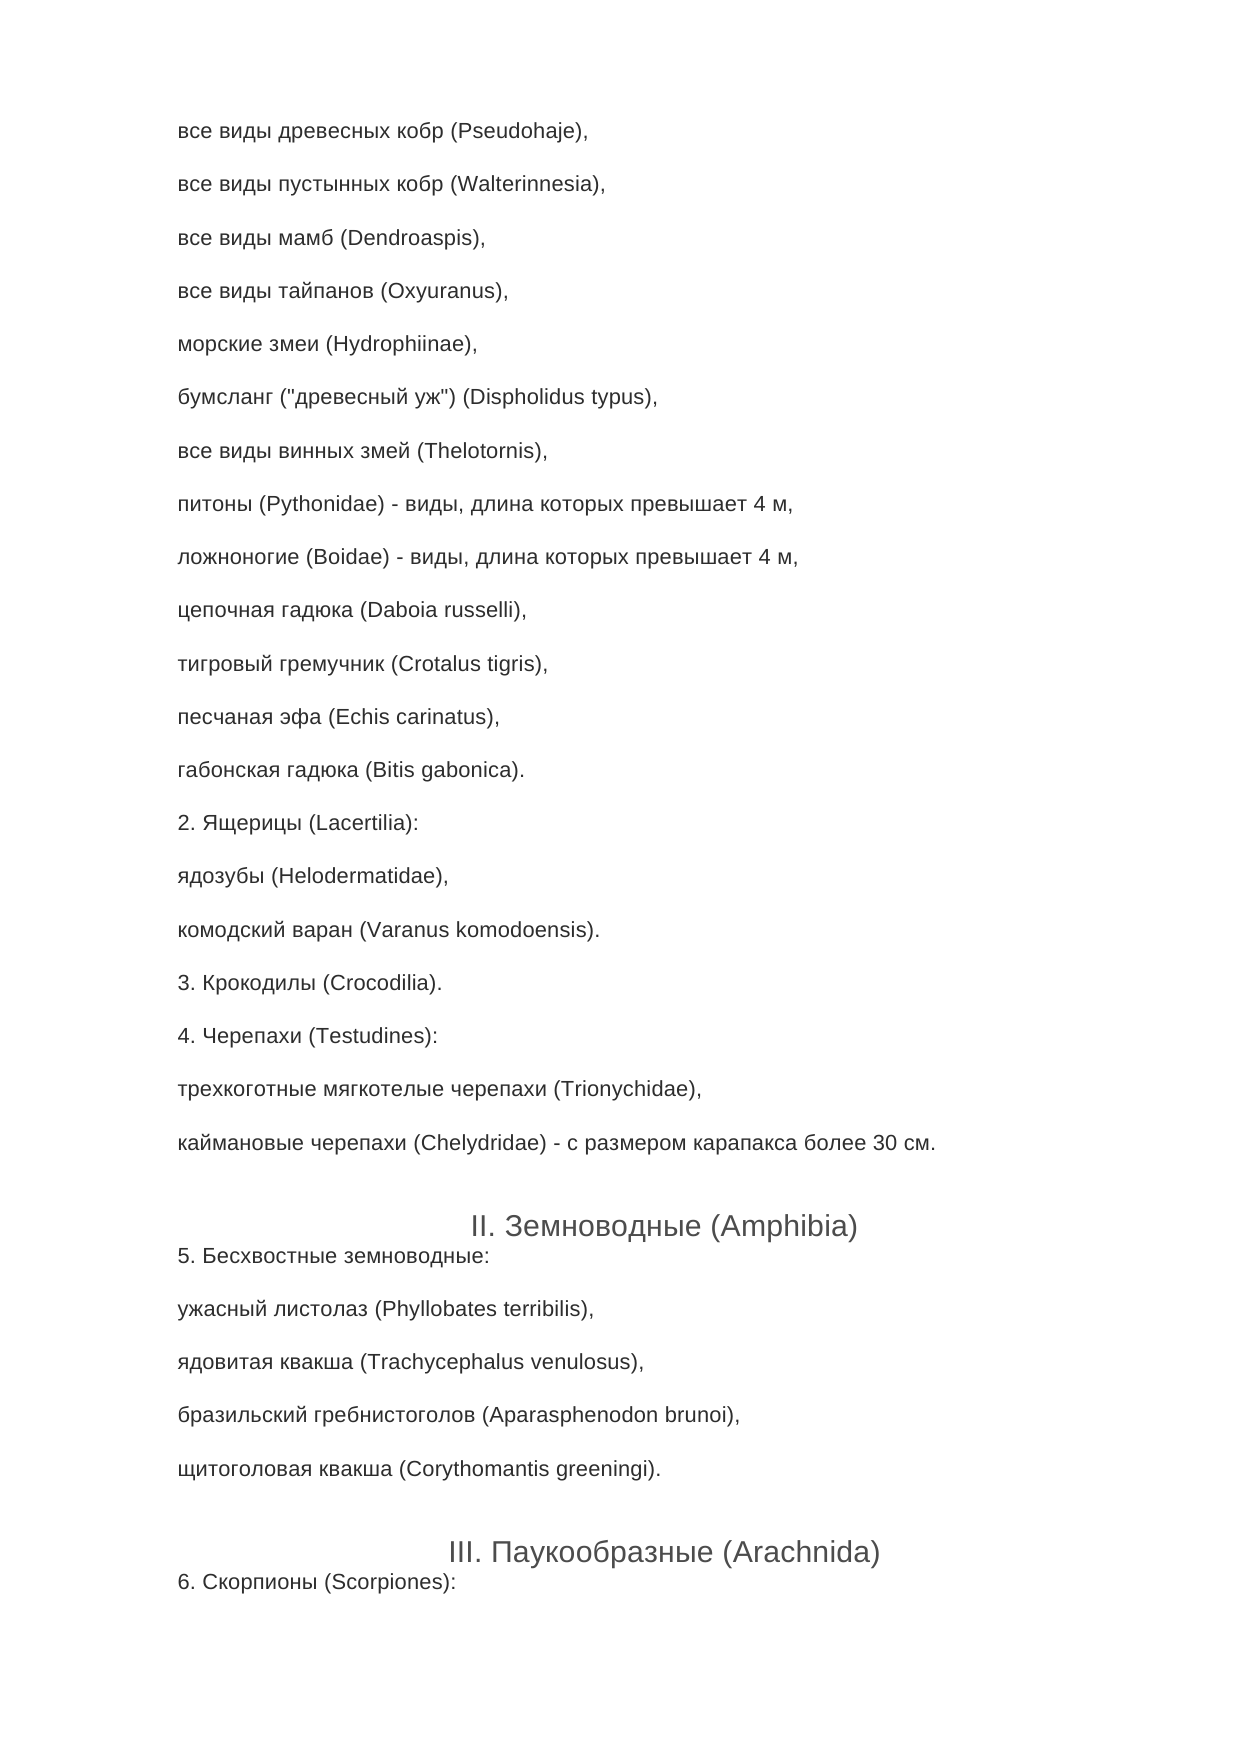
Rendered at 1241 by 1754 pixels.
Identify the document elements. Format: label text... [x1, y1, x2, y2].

text ядозубы (Helodermatidae), [177, 863, 1152, 917]
text тигровый гремучник (Crotalus tigris), [177, 650, 1152, 704]
text III. Паукообразные (Arachnida) [177, 1534, 1152, 1569]
text каймановые черепахи (Chelydridae) - с размером карапакса более 30 см. [177, 1129, 1152, 1208]
text все виды винных змей (Thelotornis), [177, 437, 1152, 491]
text морские змеи (Hydrophiinae), [177, 331, 1152, 384]
text 2. Ящерицы (Lacertilia): [177, 810, 1152, 863]
text 6. Скорпионы (Scorpiones): [177, 1569, 1152, 1622]
text 4. Черепахи (Testudines): [177, 1023, 1152, 1076]
text ядовитая квакша (Trachycephalus venulosus), [177, 1349, 1152, 1402]
text II. Земноводные (Amphibia) [177, 1208, 1152, 1243]
text питоны (Pythonidae) - виды, длина которых превышает 4 м, [177, 491, 1152, 544]
text все виды мамб (Dendroaspis), [177, 224, 1152, 278]
text ужасный листолаз (Phyllobates terribilis), [177, 1296, 1152, 1349]
text бумсланг ("древесный уж") (Dispholidus typus), [177, 384, 1152, 437]
text ложноногие (Boidae) - виды, длина которых превышает 4 м, [177, 544, 1152, 597]
text все виды древесных кобр (Pseudohaje), [177, 118, 1152, 171]
text все виды пустынных кобр (Walterinnesia), [177, 171, 1152, 224]
text песчаная эфа (Echis carinatus), [177, 704, 1152, 757]
text бразильский гребнистоголов (Aparasphenodon brunoi), [177, 1402, 1152, 1456]
text щитоголовая квакша (Corythomantis greeningi). [177, 1456, 1152, 1534]
text трехкоготные мягкотелые черепахи (Trionychidae), [177, 1076, 1152, 1129]
text все виды тайпанов (Oxyuranus), [177, 278, 1152, 331]
text цепочная гадюка (Daboia russelli), [177, 597, 1152, 650]
text комодский варан (Varanus komodoensis). [177, 917, 1152, 970]
text 5. Бесхвостные земноводные: [177, 1243, 1152, 1296]
text габонская гадюка (Bitis gabonica). [177, 757, 1152, 810]
text 3. Крокодилы (Crocodilia). [177, 970, 1152, 1023]
